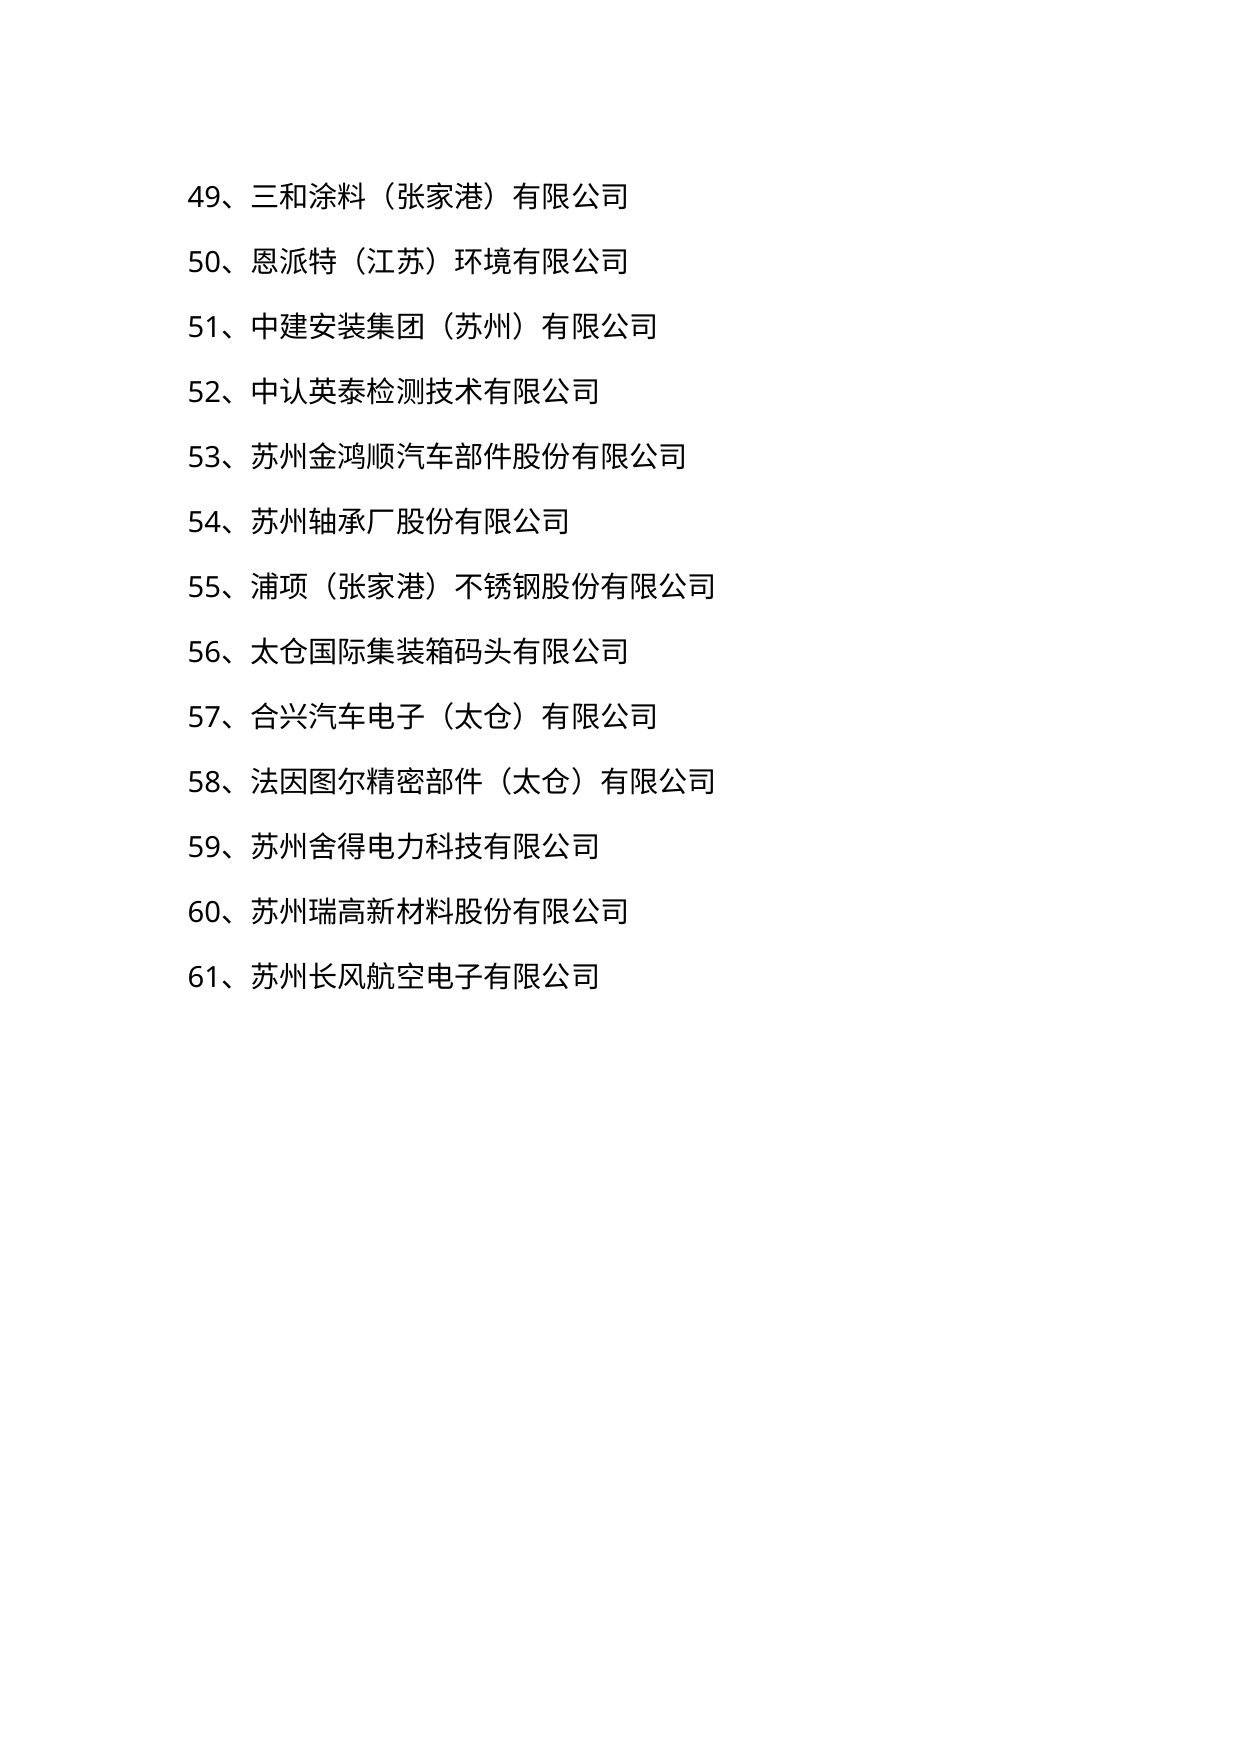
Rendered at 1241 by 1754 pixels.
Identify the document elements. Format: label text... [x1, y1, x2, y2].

text 54、苏州轴承厂股份有限公司 [187, 487, 1053, 552]
text 57、合兴汽车电子（太仓）有限公司 [187, 682, 1053, 747]
text 50、恩派特（江苏）环境有限公司 [187, 227, 1053, 292]
text 58、法因图尔精密部件（太仓）有限公司 [187, 747, 1053, 812]
text 61、苏州长风航空电子有限公司 [187, 942, 1053, 1007]
text 51、中建安装集团（苏州）有限公司 [187, 292, 1053, 357]
text 56、太仓国际集装箱码头有限公司 [187, 617, 1053, 682]
text 53、苏州金鸿顺汽车部件股份有限公司 [187, 422, 1053, 487]
text 59、苏州舍得电力科技有限公司 [187, 812, 1053, 877]
text 49、三和涂料（张家港）有限公司 [187, 162, 1053, 227]
text 52、中认英泰检测技术有限公司 [187, 357, 1053, 422]
text 60、苏州瑞高新材料股份有限公司 [187, 877, 1053, 942]
text 55、浦项（张家港）不锈钢股份有限公司 [187, 552, 1053, 617]
